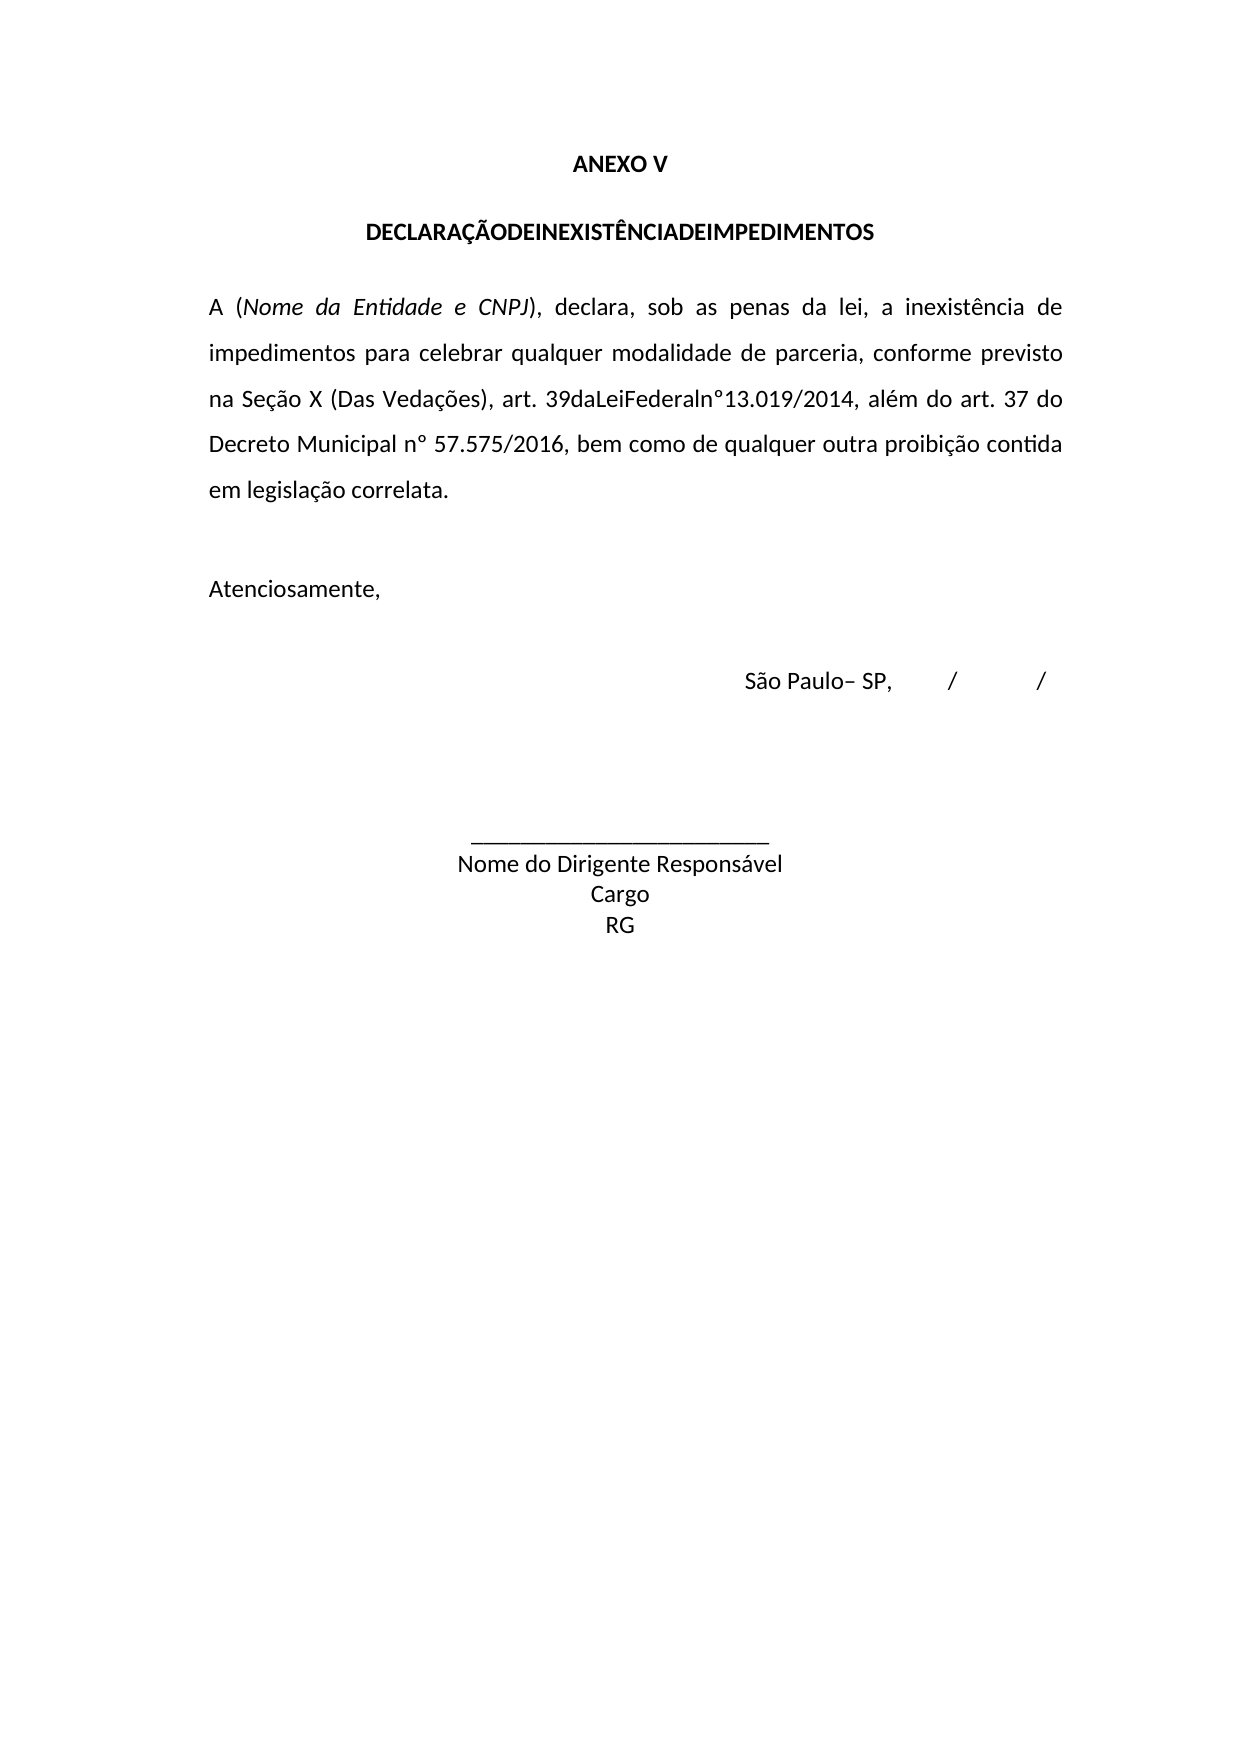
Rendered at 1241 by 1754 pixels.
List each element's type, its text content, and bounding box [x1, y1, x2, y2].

text A (Nome da Entidade e CNPJ), declara, sob as penas da lei, a inexistência de impedimentos para celebrar qualquer modalidade de parceria, conforme previsto na Seção X (Das Vedações), art. 39daLeiFederalnº13.019/2014, além do art. 37 do Decreto Municipal nº 57.575/2016, bem como de qualquer outra proibição contida em legislação correlata. [209, 291, 1063, 505]
text São Paulo– SP, / / [744, 665, 1063, 695]
text Cargo [177, 878, 1063, 909]
text Nome do Dirigente Responsável [177, 848, 1063, 878]
text Atenciosamente, [209, 576, 1063, 603]
subtitle DECLARAÇÃODEINEXISTÊNCIADEIMPEDIMENTOS [177, 216, 1063, 247]
text RG [177, 909, 1063, 939]
text ANEXO V [177, 148, 1063, 179]
text ________________________ [177, 817, 1063, 848]
